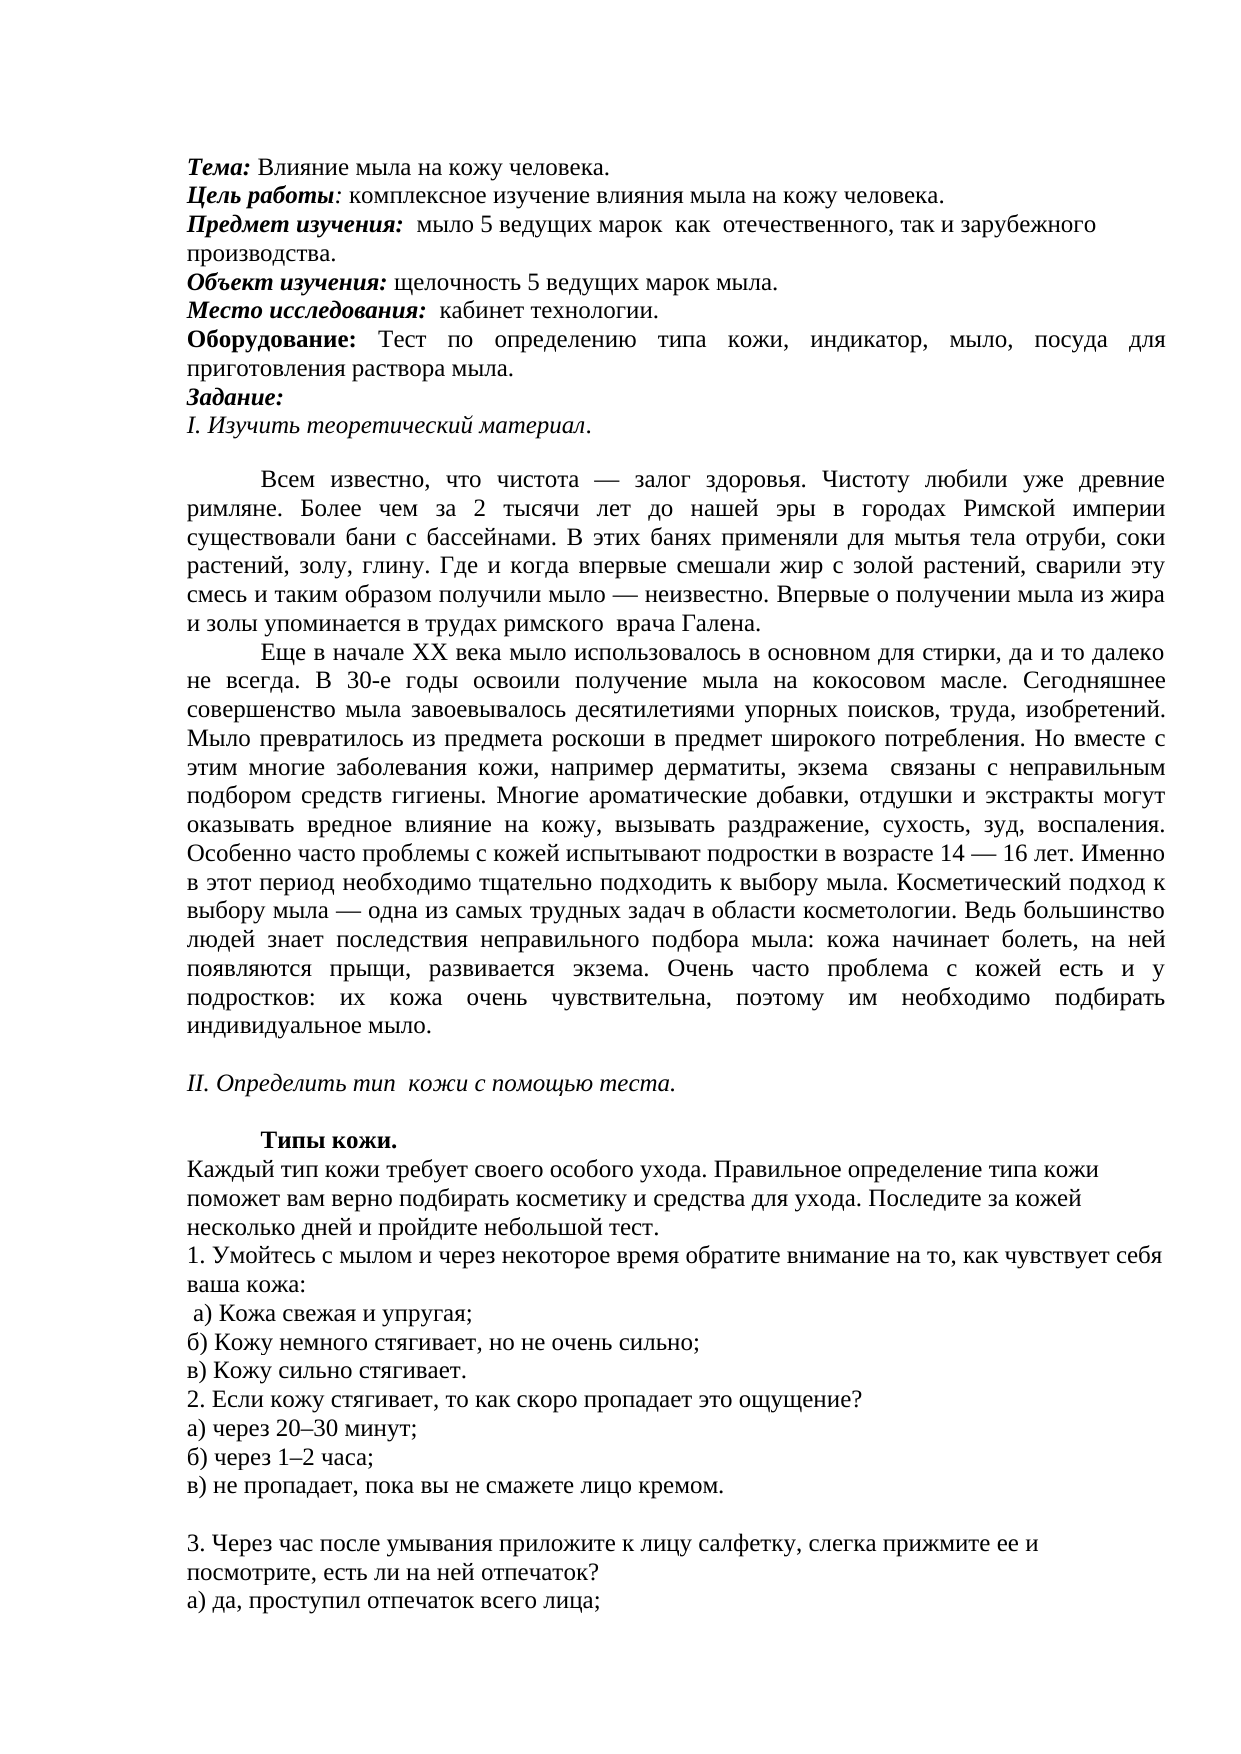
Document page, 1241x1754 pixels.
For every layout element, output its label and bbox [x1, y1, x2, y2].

table_header [182, 118, 1171, 1619]
